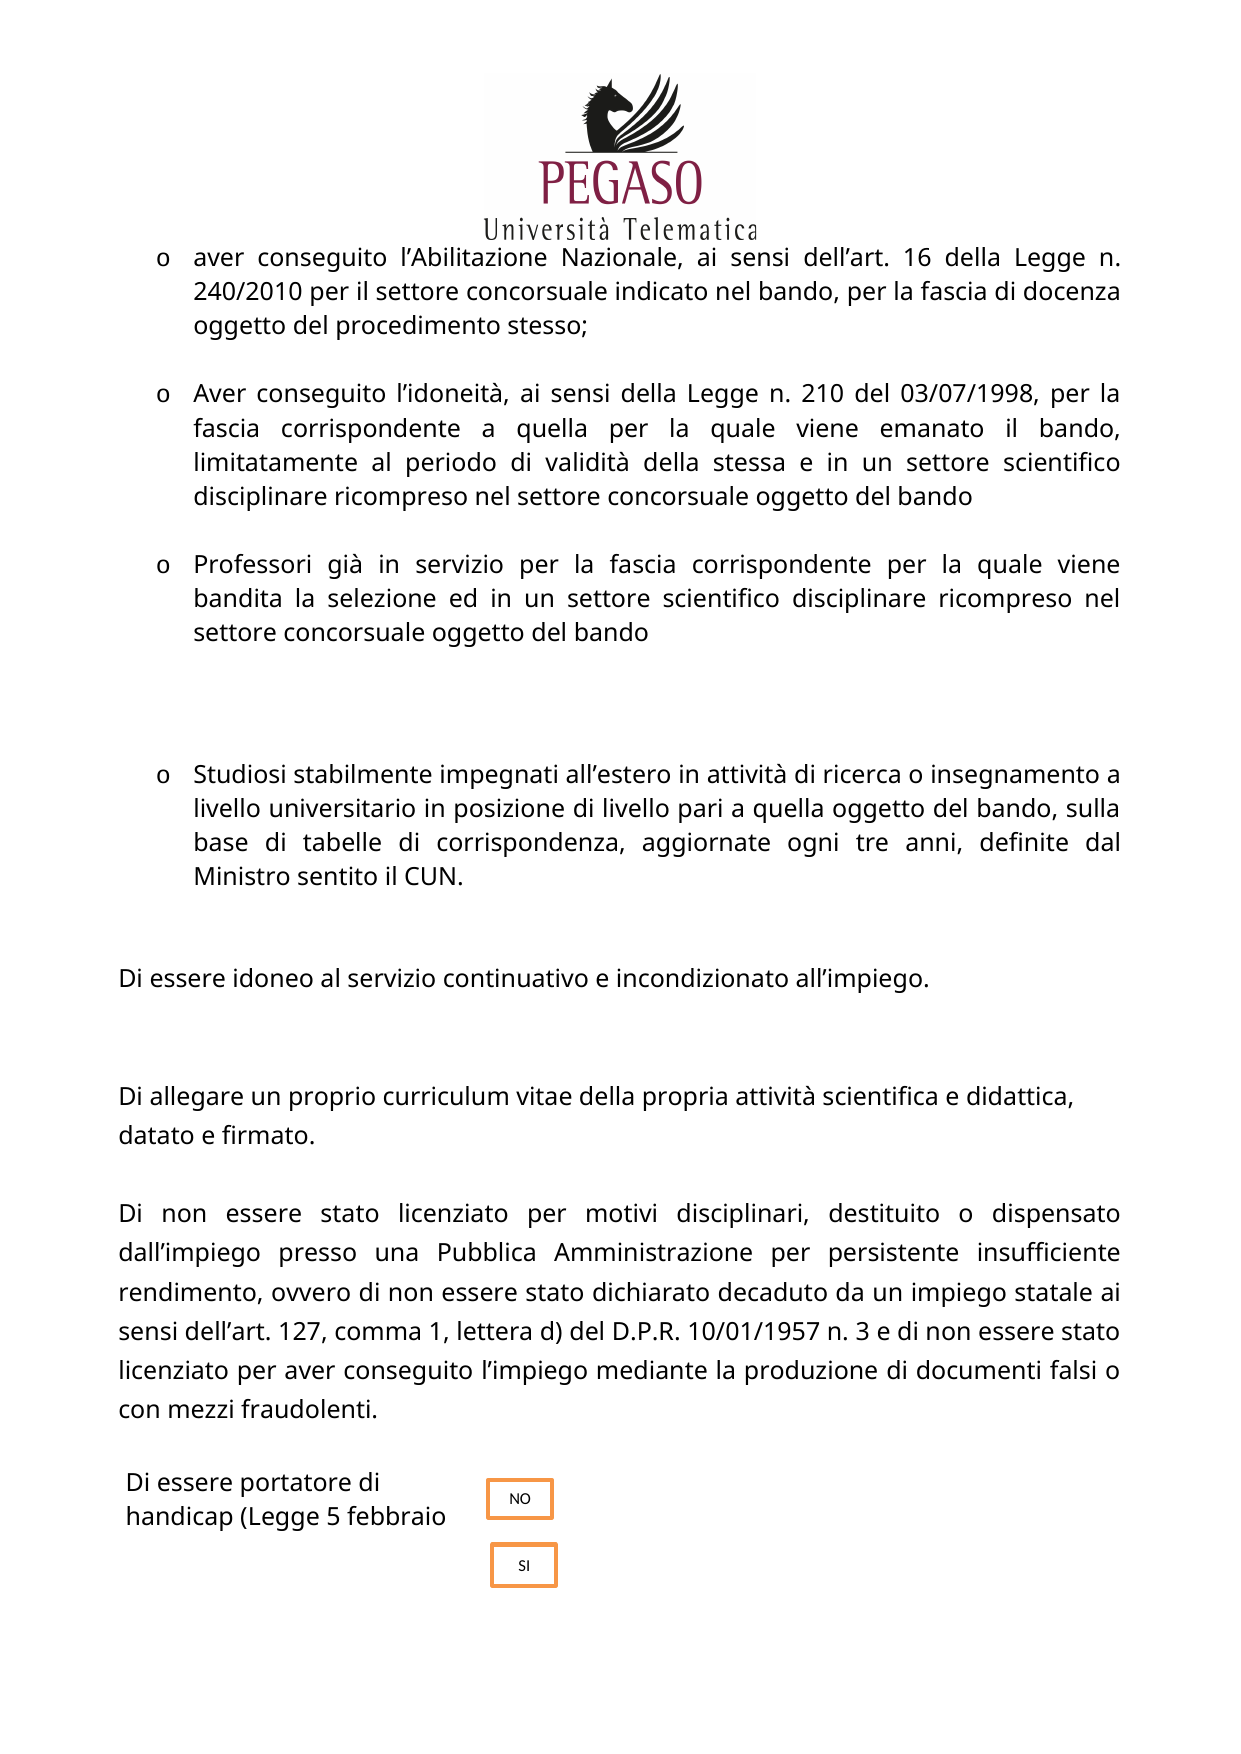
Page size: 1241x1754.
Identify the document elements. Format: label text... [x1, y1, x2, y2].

table_header Di essere portatore di handicap (Legge 5 febbraio 1992, n. 104) [118, 1465, 465, 1536]
text Di allegare un proprio curriculum vitae della propria attività scientifica e didattica, datato e firmato. [118, 1078, 1122, 1152]
list Aver conseguito l’idoneità, ai sensi della Legge n. 210 del 03/07/1998, per la fascia corrispondente a quella per la quale viene emanato il bando, limitatamente al periodo di validità della stessa e in un settore scientifico disciplinare ricompreso nel settore concorsuale oggetto del bando [156, 376, 1122, 513]
text Di non essere stato licenziato per motivi disciplinari, destituito o dispensato dall’impiego presso una Pubblica Amministrazione per persistente insufficiente rendimento, ovvero di non essere stato dichiarato decaduto da un impiego statale ai sensi dell’art. 127, comma 1, lettera d) del D.P.R. 10/01/1957 n. 3 e di non essere stato licenziato per aver conseguito l’impiego mediante la produzione di documenti falsi o con mezzi fraudolenti. [118, 1196, 1122, 1426]
list Studiosi stabilmente impegnati all’estero in attività di ricerca o insegnamento a livello universitario in posizione di livello pari a quella oggetto del bando, sulla base di tabelle di corrispondenza, aggiornate ogni tre anni, definite dal Ministro sentito il CUN. [156, 756, 1122, 893]
list aver conseguito l’Abilitazione Nazionale, ai sensi dell’art. 16 della Legge n. 240/2010 per il settore concorsuale indicato nel bando, per la fascia di docenza oggetto del procedimento stesso; [156, 240, 1122, 342]
picture [483, 73, 757, 240]
text Di essere idoneo al servizio continuativo e incondizionato all’impiego. [118, 961, 1122, 995]
list Professori già in servizio per la fascia corrispondente per la quale viene bandita la selezione ed in un settore scientifico disciplinare ricompreso nel settore concorsuale oggetto del bando [156, 547, 1122, 649]
